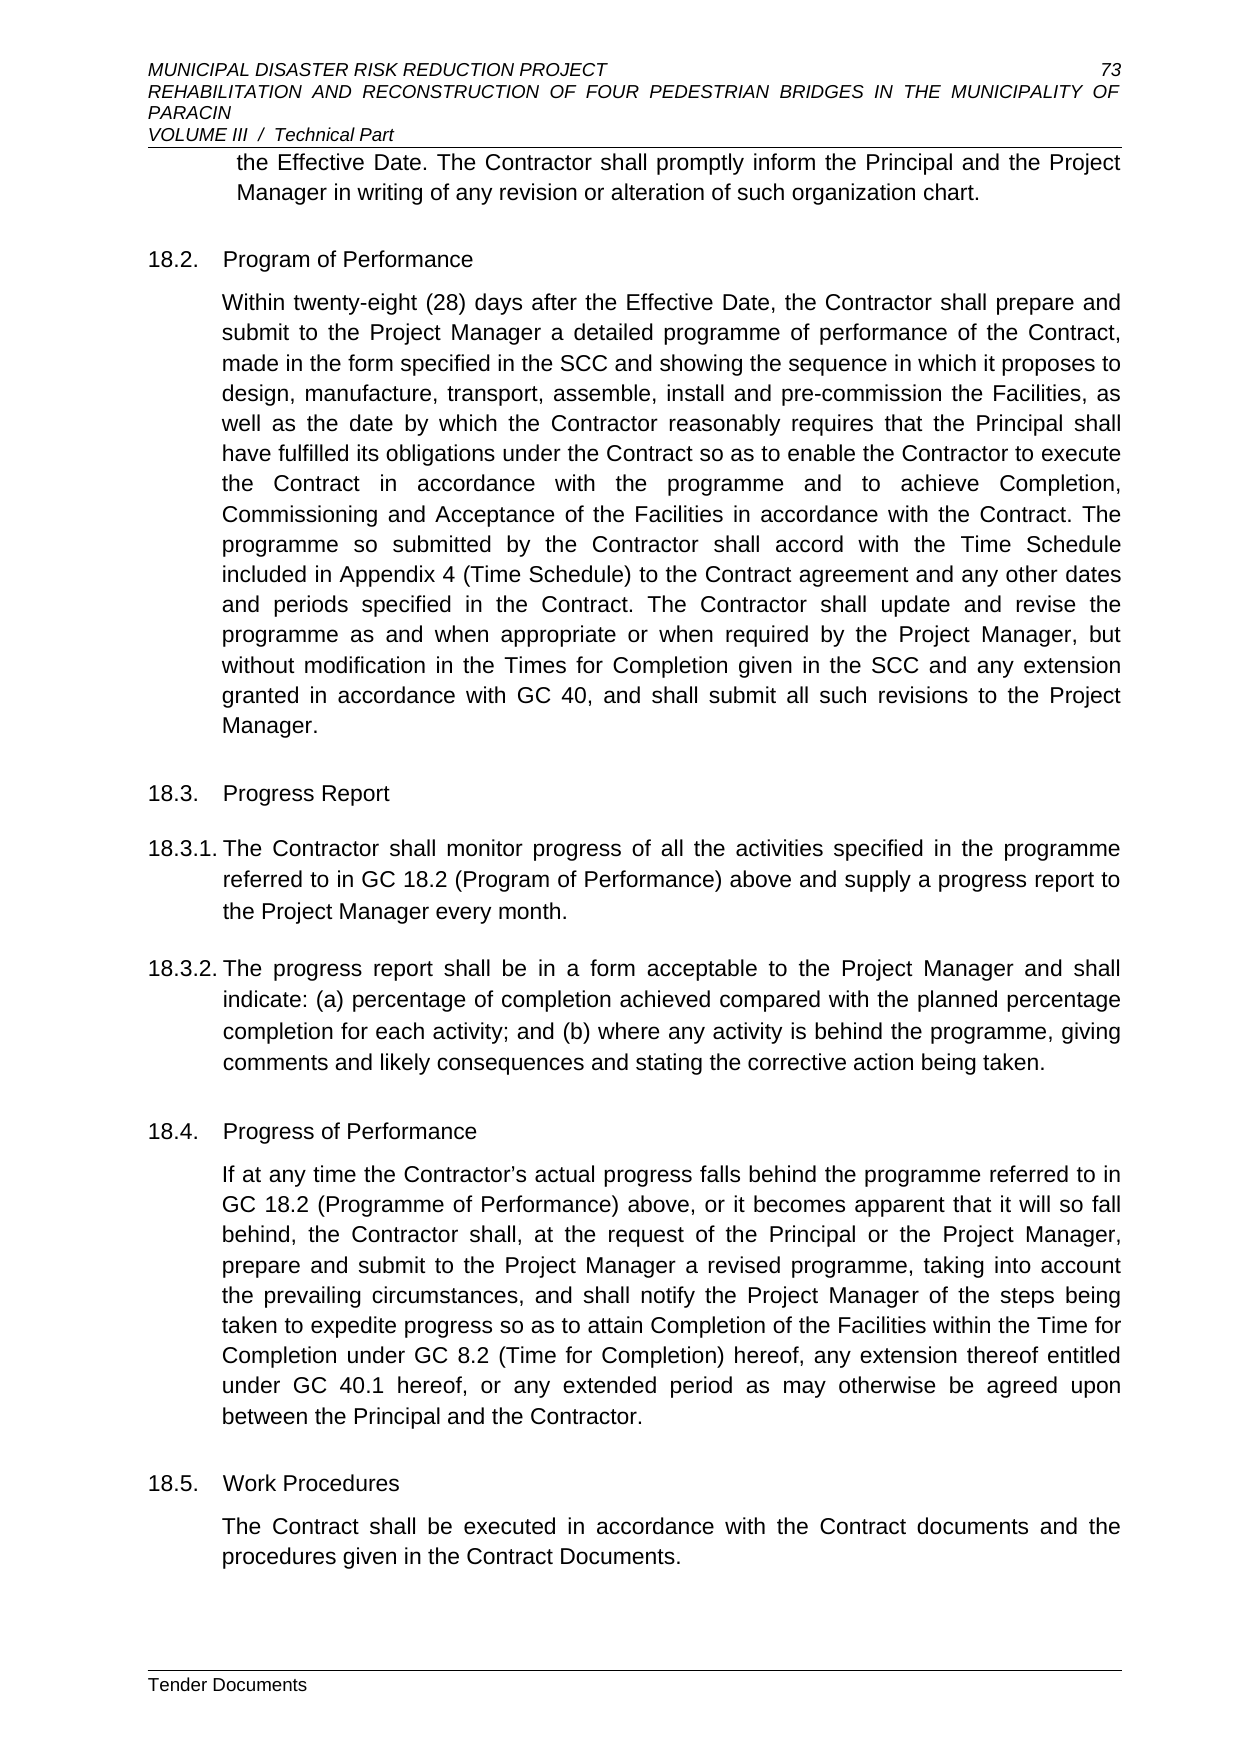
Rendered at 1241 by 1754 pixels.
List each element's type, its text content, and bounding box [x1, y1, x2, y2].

subtitle The progress report shall be in a form acceptable to the Project Manager and shall indicate: (a) percentage of completion achieved compared with the planned percentage completion for each activity; and (b) where any activity is behind the programme, giving comments and likely consequences and stating the corrective action being taken. [148, 954, 1122, 1076]
subtitle Progress Report [148, 780, 1122, 806]
text If at any time the Contractor’s actual progress falls behind the programme referred to in GC 18.2 (Programme of Performance) above, or it becomes apparent that it will so fall behind, the Contractor shall, at the request of the Principal or the Project Manager, prepare and submit to the Project Manager a revised programme, taking into account the prevailing circumstances, and shall notify the Project Manager of the steps being taken to expedite progress so as to attain Completion of the Facilities within the Time for Completion under GC 8.2 (Time for Completion) hereof, any extension thereof entitled under GC 40.1 hereof, or any extended period as may otherwise be agreed upon between the Principal and the Contractor. [222, 1161, 1122, 1429]
text Within twenty-eight (28) days after the Effective Date, the Contractor shall prepare and submit to the Project Manager a detailed programme of performance of the Contract, made in the form specified in the SCC and showing the sequence in which it proposes to design, manufacture, transport, assemble, install and pre-commission the Facilities, as well as the date by which the Contractor reasonably requires that the Principal shall have fulfilled its obligations under the Contract so as to enable the Contractor to execute the Contract in accordance with the programme and to achieve Completion, Commissioning and Acceptance of the Facilities in accordance with the Contract. The programme so submitted by the Contractor shall accord with the Time Schedule included in Appendix 4 (Time Schedule) to the Contract agreement and any other dates and periods specified in the Contract. The Contractor shall update and revise the programme as and when appropriate or when required by the Project Manager, but without modification in the Times for Completion given in the SCC and any extension granted in accordance with GC 40, and shall submit all such revisions to the Project Manager. [222, 289, 1122, 738]
text The Contract shall be executed in accordance with the Contract documents and the procedures given in the Contract Documents. [222, 1513, 1122, 1570]
subtitle Program of Performance [148, 246, 1122, 273]
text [236, 148, 1122, 205]
subtitle Work Procedures [148, 1470, 1122, 1497]
subtitle The Contractor shall monitor progress of all the activities specified in the programme referred to in GC 18.2 (Program of Performance) above and supply a progress report to the Project Manager every month. [148, 835, 1122, 924]
subtitle Progress of Performance [148, 1118, 1122, 1145]
